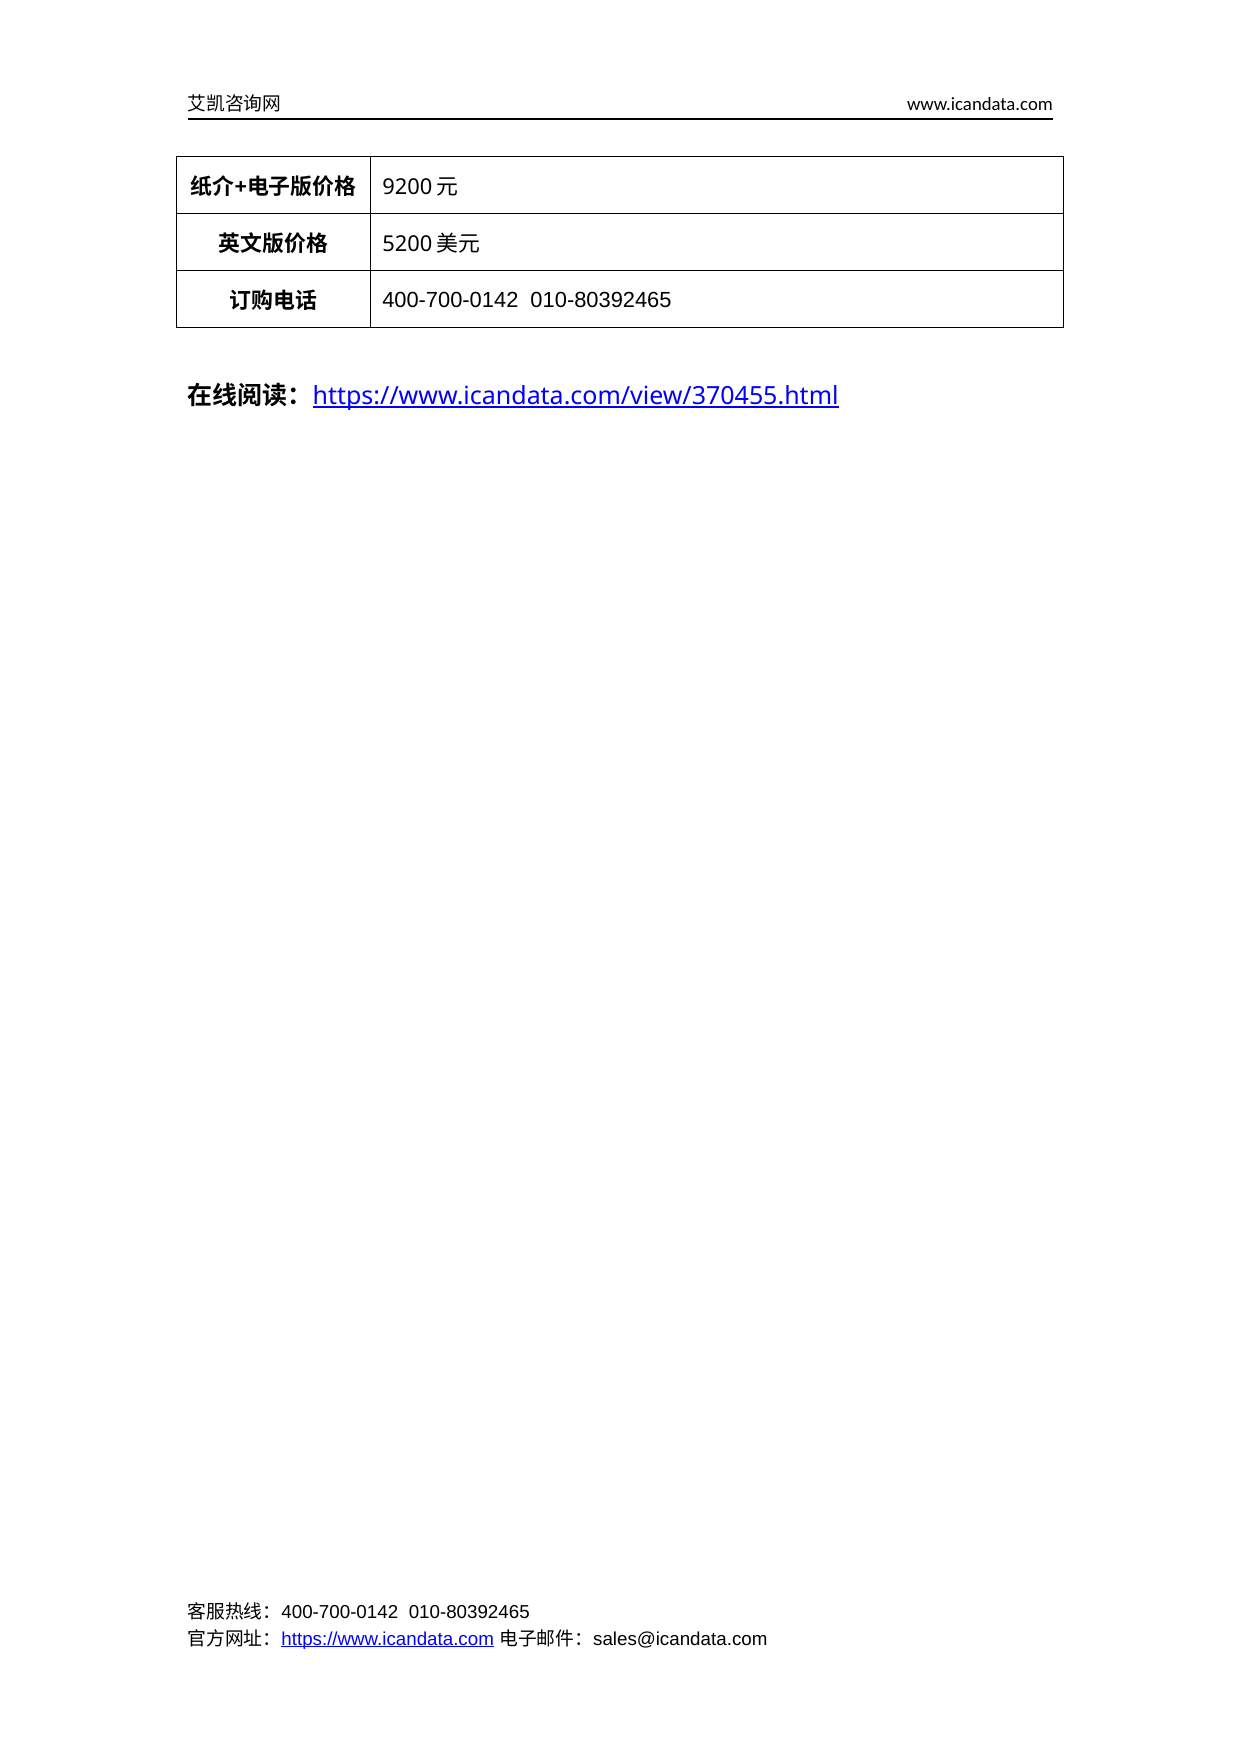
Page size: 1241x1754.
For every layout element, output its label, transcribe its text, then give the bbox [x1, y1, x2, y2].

table_cell 9200元 [371, 157, 1063, 213]
table_cell 5200美元 [371, 214, 1063, 270]
table_cell 纸介+电子版价格 [177, 157, 370, 213]
text 在线阅读：https://www.icandata.com/view/370455.html [187, 361, 1053, 426]
table_cell 订购电话 [177, 271, 370, 327]
table_cell 英文版价格 [177, 214, 370, 270]
table_cell 400-700-0142 010-80392465 [371, 271, 1063, 327]
